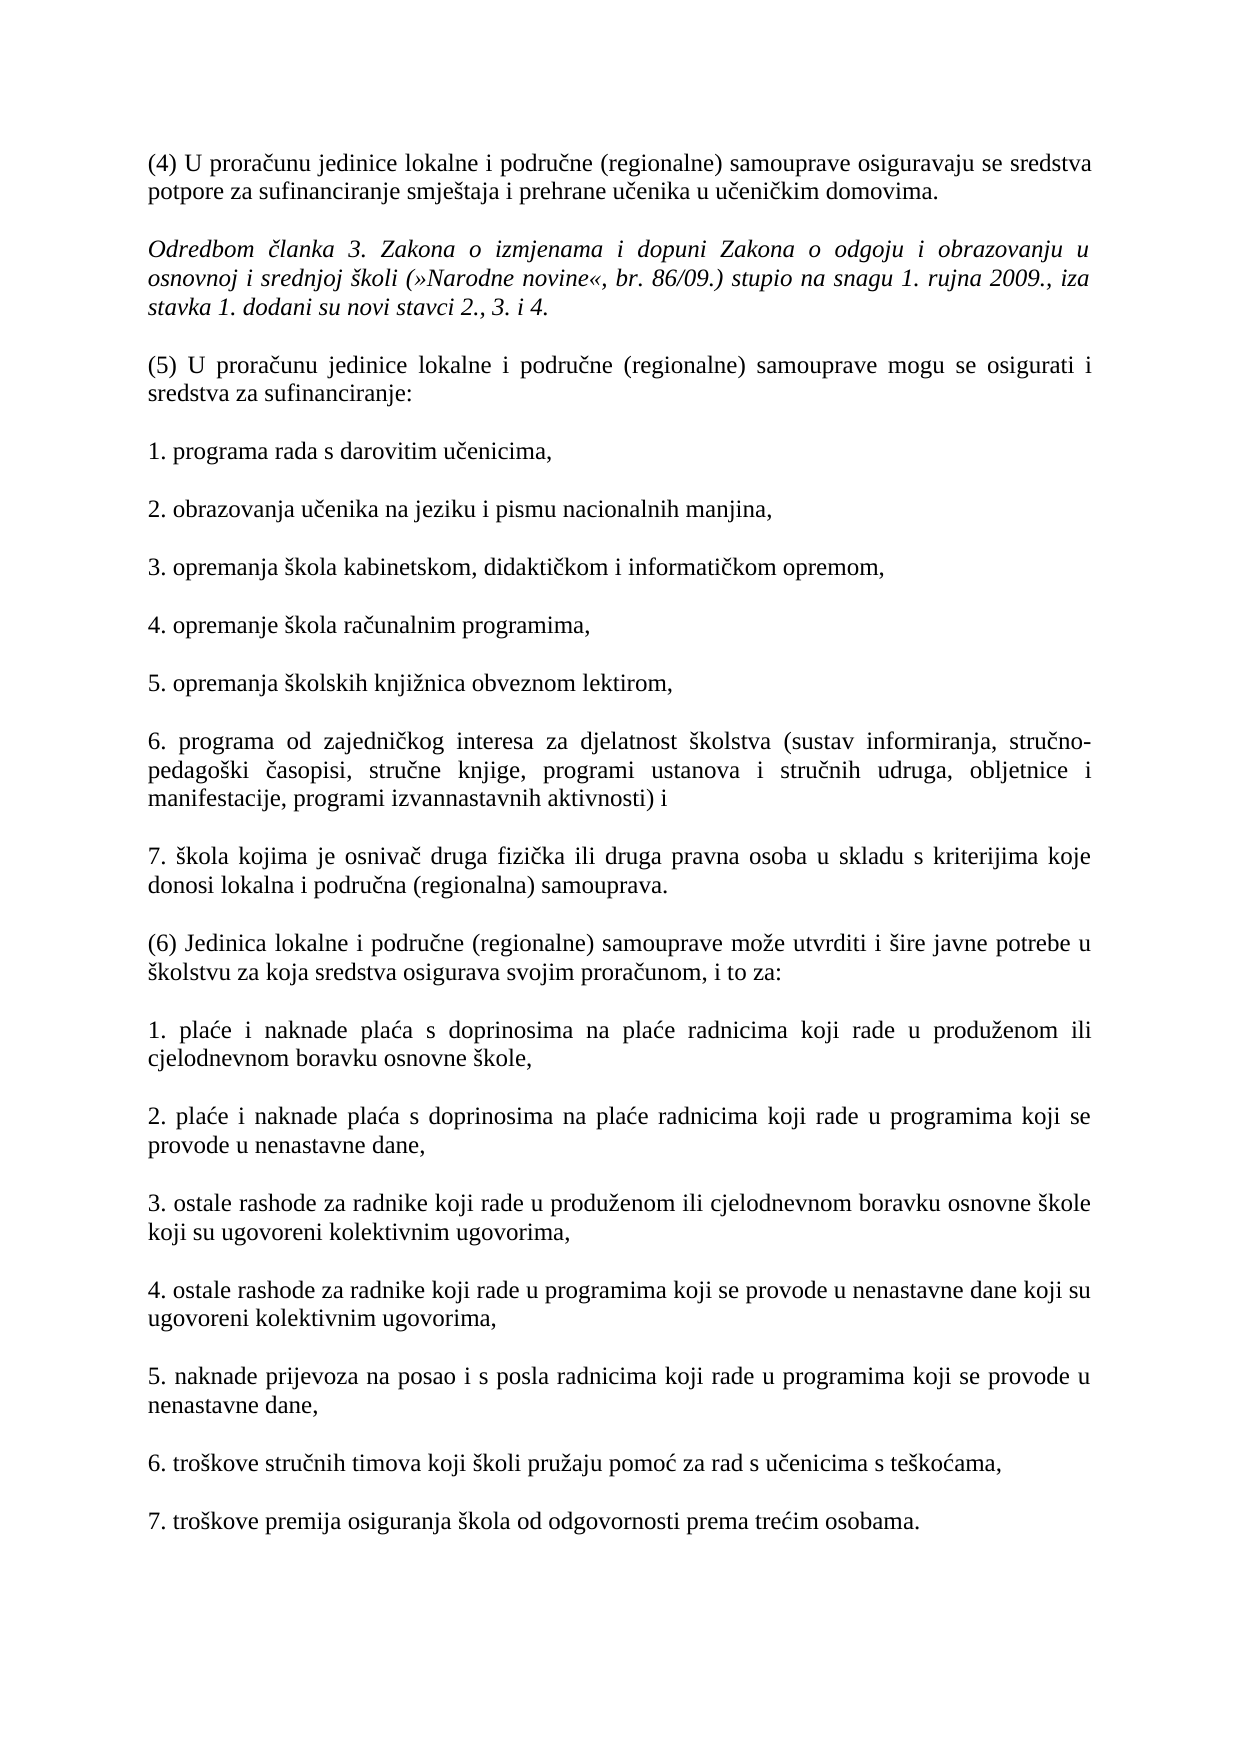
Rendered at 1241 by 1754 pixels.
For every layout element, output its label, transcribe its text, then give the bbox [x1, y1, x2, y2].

text (4) U proračunu jedinice lokalne i područne (regionalne) samouprave osiguravaju se sredstva potpore za sufinanciranje smještaja i prehrane učenika u učeničkim domovima. [148, 148, 1093, 205]
text 6. troškove stručnih timova koji školi pružaju pomoć za rad s učenicima s teškoćama, [148, 1448, 1093, 1477]
text 3. ostale rashode za radnike koji rade u produženom ili cjelodnevnom boravku osnovne škole koji su ugovoreni kolektivnim ugovorima, [148, 1188, 1093, 1246]
text Odredbom članka 3. Zakona o izmjenama i dopuni Zakona o odgoju i obrazovanju u osnovnoj i srednjoj školi (»Narodne novine«, br. 86/09.) stupio na snagu 1. rujna 2009., iza stavka 1. dodani su novi stavci 2., 3. i 4. [148, 234, 1093, 321]
text 5. opremanja školskih knjižnica obveznom lektirom, [148, 668, 1093, 697]
text 7. troškove premija osiguranja škola od odgovornosti prema trećim osobama. [148, 1506, 1093, 1535]
text 3. opremanja škola kabinetskom, didaktičkom i informatičkom opremom, [148, 552, 1093, 581]
text 2. obrazovanja učenika na jeziku i pismu nacionalnih manjina, [148, 494, 1093, 523]
text 4. ostale rashode za radnike koji rade u programima koji se provode u nenastavne dane koji su ugovoreni kolektivnim ugovorima, [148, 1275, 1093, 1332]
text 4. opremanje škola računalnim programima, [148, 610, 1093, 639]
text 7. škola kojima je osnivač druga fizička ili druga pravna osoba u skladu s kriterijima koje donosi lokalna i područna (regionalna) samouprava. [148, 841, 1093, 899]
text 2. plaće i naknade plaća s doprinosima na plaće radnicima koji rade u programima koji se provode u nenastavne dane, [148, 1101, 1093, 1159]
text 1. programa rada s darovitim učenicima, [148, 436, 1093, 465]
text 5. naknade prijevoza na posao i s posla radnicima koji rade u programima koji se provode u nenastavne dane, [148, 1361, 1093, 1419]
text (6) Jedinica lokalne i područne (regionalne) samouprave može utvrditi i šire javne potrebe u školstvu za koja sredstva osigurava svojim proračunom, i to za: [148, 928, 1093, 986]
text (5) U proračunu jedinice lokalne i područne (regionalne) samouprave mogu se osigurati i sredstva za sufinanciranje: [148, 350, 1093, 407]
text 1. plaće i naknade plaća s doprinosima na plaće radnicima koji rade u produženom ili cjelodnevnom boravku osnovne škole, [148, 1015, 1093, 1072]
text 6. programa od zajedničkog interesa za djelatnost školstva (sustav informiranja, stručno-pedagoški časopisi, stručne knjige, programi ustanova i stručnih udruga, obljetnice i manifestacije, programi izvannastavnih aktivnosti) i [148, 726, 1093, 812]
